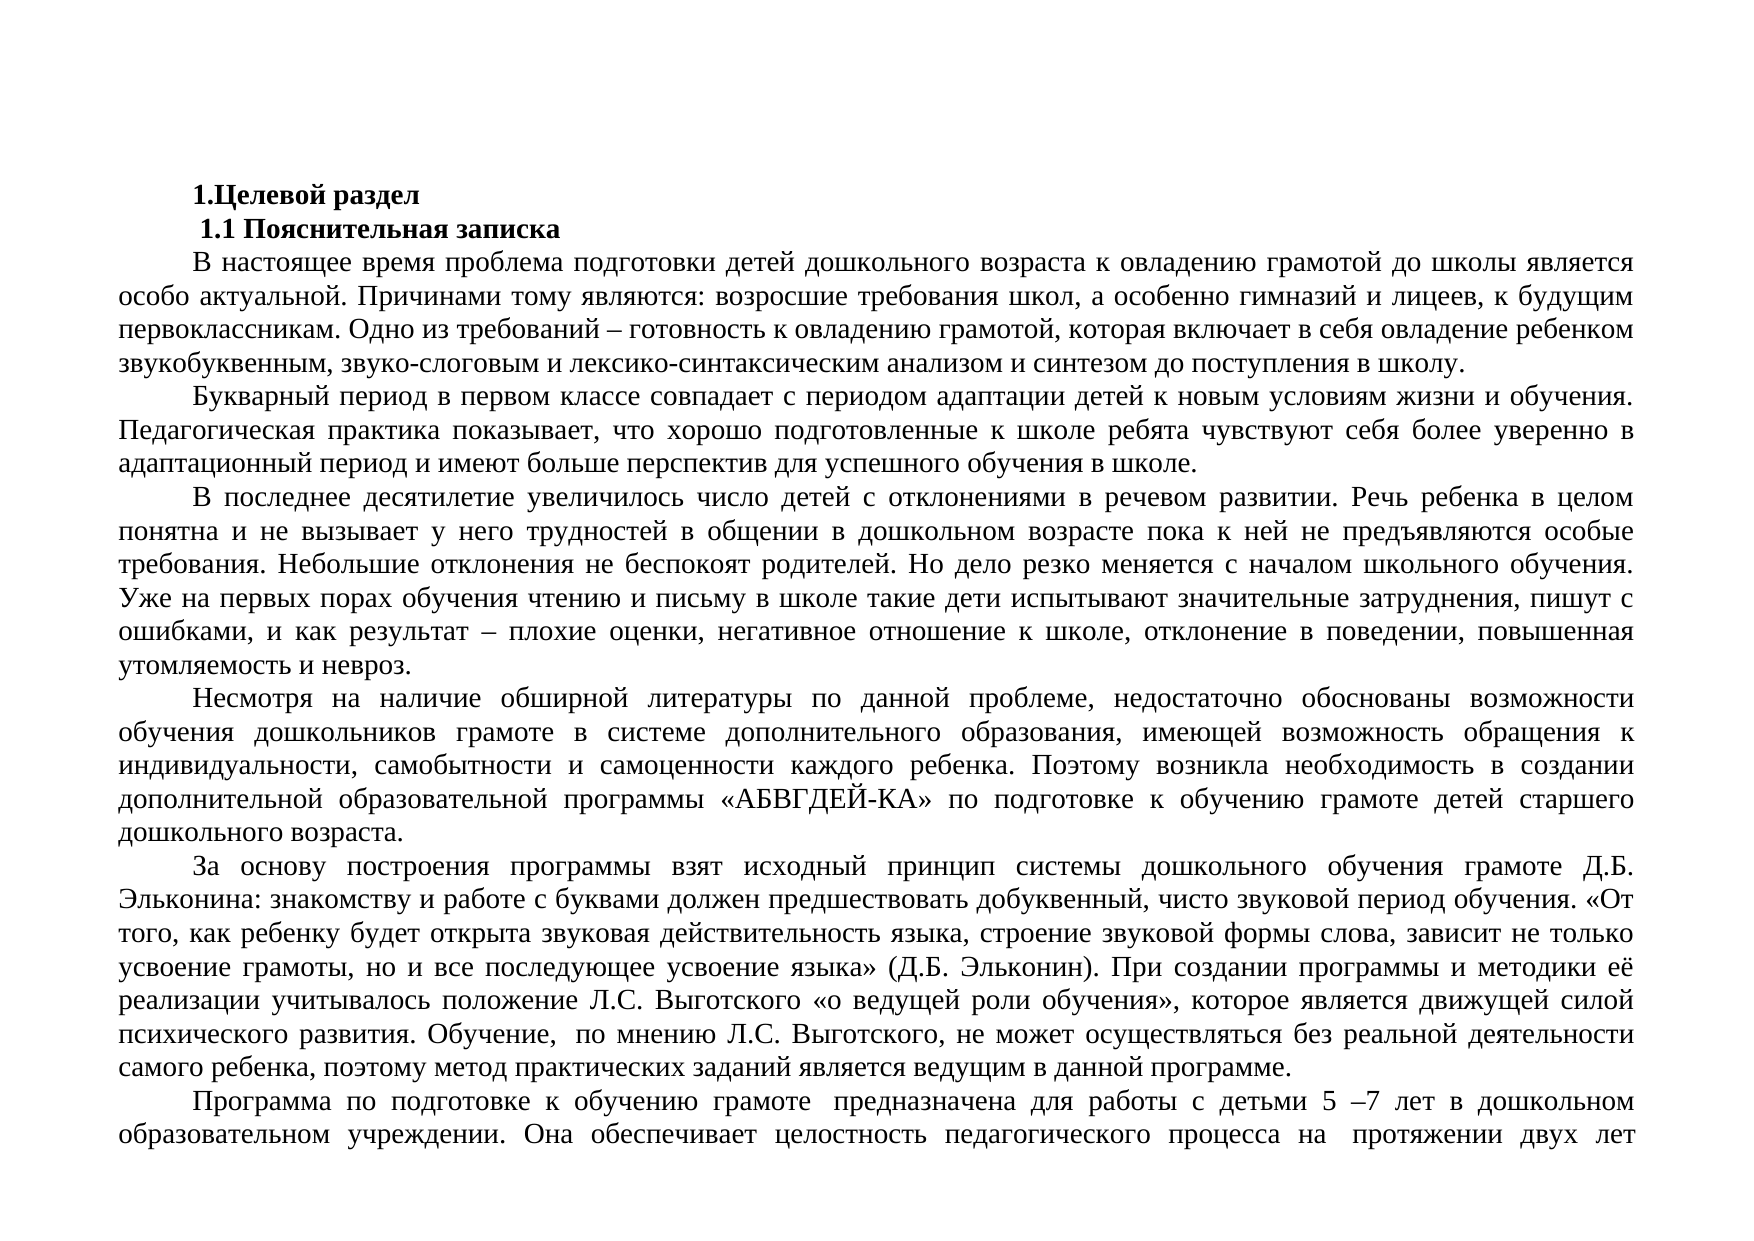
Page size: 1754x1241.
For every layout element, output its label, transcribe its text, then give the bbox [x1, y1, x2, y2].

text 1.Целевой раздел [118, 177, 1636, 211]
text Несмотря на наличие обширной литературы по данной проблеме, недостаточно обоснованы возможности обучения дошкольников грамоте в системе дополнительного образования, имеющей возможность обращения к индивидуальности, самобытности и самоценности каждого ребенка. Поэтому возникла необходимость в создании дополнительной образовательной программы «АБВГДЕЙ-КА» по подготовке к обучению грамоте детей старшего дошкольного возраста. [118, 680, 1636, 848]
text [118, 1083, 1636, 1150]
text Букварный период в первом классе совпадает с периодом адаптации детей к новым условиям жизни и обучения. Педагогическая практика показывает, что хорошо подготовленные к школе ребята чувствуют себя более уверенно в адаптационный период и имеют больше перспектив для успешного обучения в школе. [118, 378, 1636, 479]
text В последнее десятилетие увеличилось число детей с отклонениями в речевом развитии. Речь ребенка в целом понятна и не вызывает у него трудностей в общении в дошкольном возрасте пока к ней не предъявляются особые требования. Небольшие отклонения не беспокоят родителей. Но дело резко меняется с началом школьного обучения. Уже на первых порах обучения чтению и письму в школе такие дети испытывают значительные затруднения, пишут с ошибками, и как результат – плохие оценки, негативное отношение к школе, отклонение в поведении, повышенная утомляемость и невроз. [118, 479, 1636, 680]
text 1.1 Пояснительная записка [118, 211, 1636, 244]
text За основу построения программы взят исходный принцип системы дошкольного обучения грамоте Д.Б. Эльконина: знакомству и работе с буквами должен предшествовать добуквенный, чисто звуковой период обучения. «От того, как ребенку будет открыта звуковая действительность языка, строение звуковой формы слова, зависит не только усвоение грамоты, но и все последующее усвоение языка» (Д.Б. Эльконин). При создании программы и методики её реализации учитывалось положение Л.С. Выготского «о ведущей роли обучения», которое является движущей силой психического развития. Обучение, по мнению Л.С. Выготского, не может осуществляться без реальной деятельности самого ребенка, поэтому метод практических заданий является ведущим в данной программе. [118, 848, 1636, 1083]
text В настоящее время проблема подготовки детей дошкольного возраста к овладению грамотой до школы является особо актуальной. Причинами тому являются: возросшие требования школ, а особенно гимназий и лицеев, к будущим первоклассникам. Одно из требований – готовность к овладению грамотой, которая включает в себя овладение ребенком звукобуквенным, звуко-слоговым и лексико-синтаксическим анализом и синтезом до поступления в школу. [118, 244, 1636, 378]
